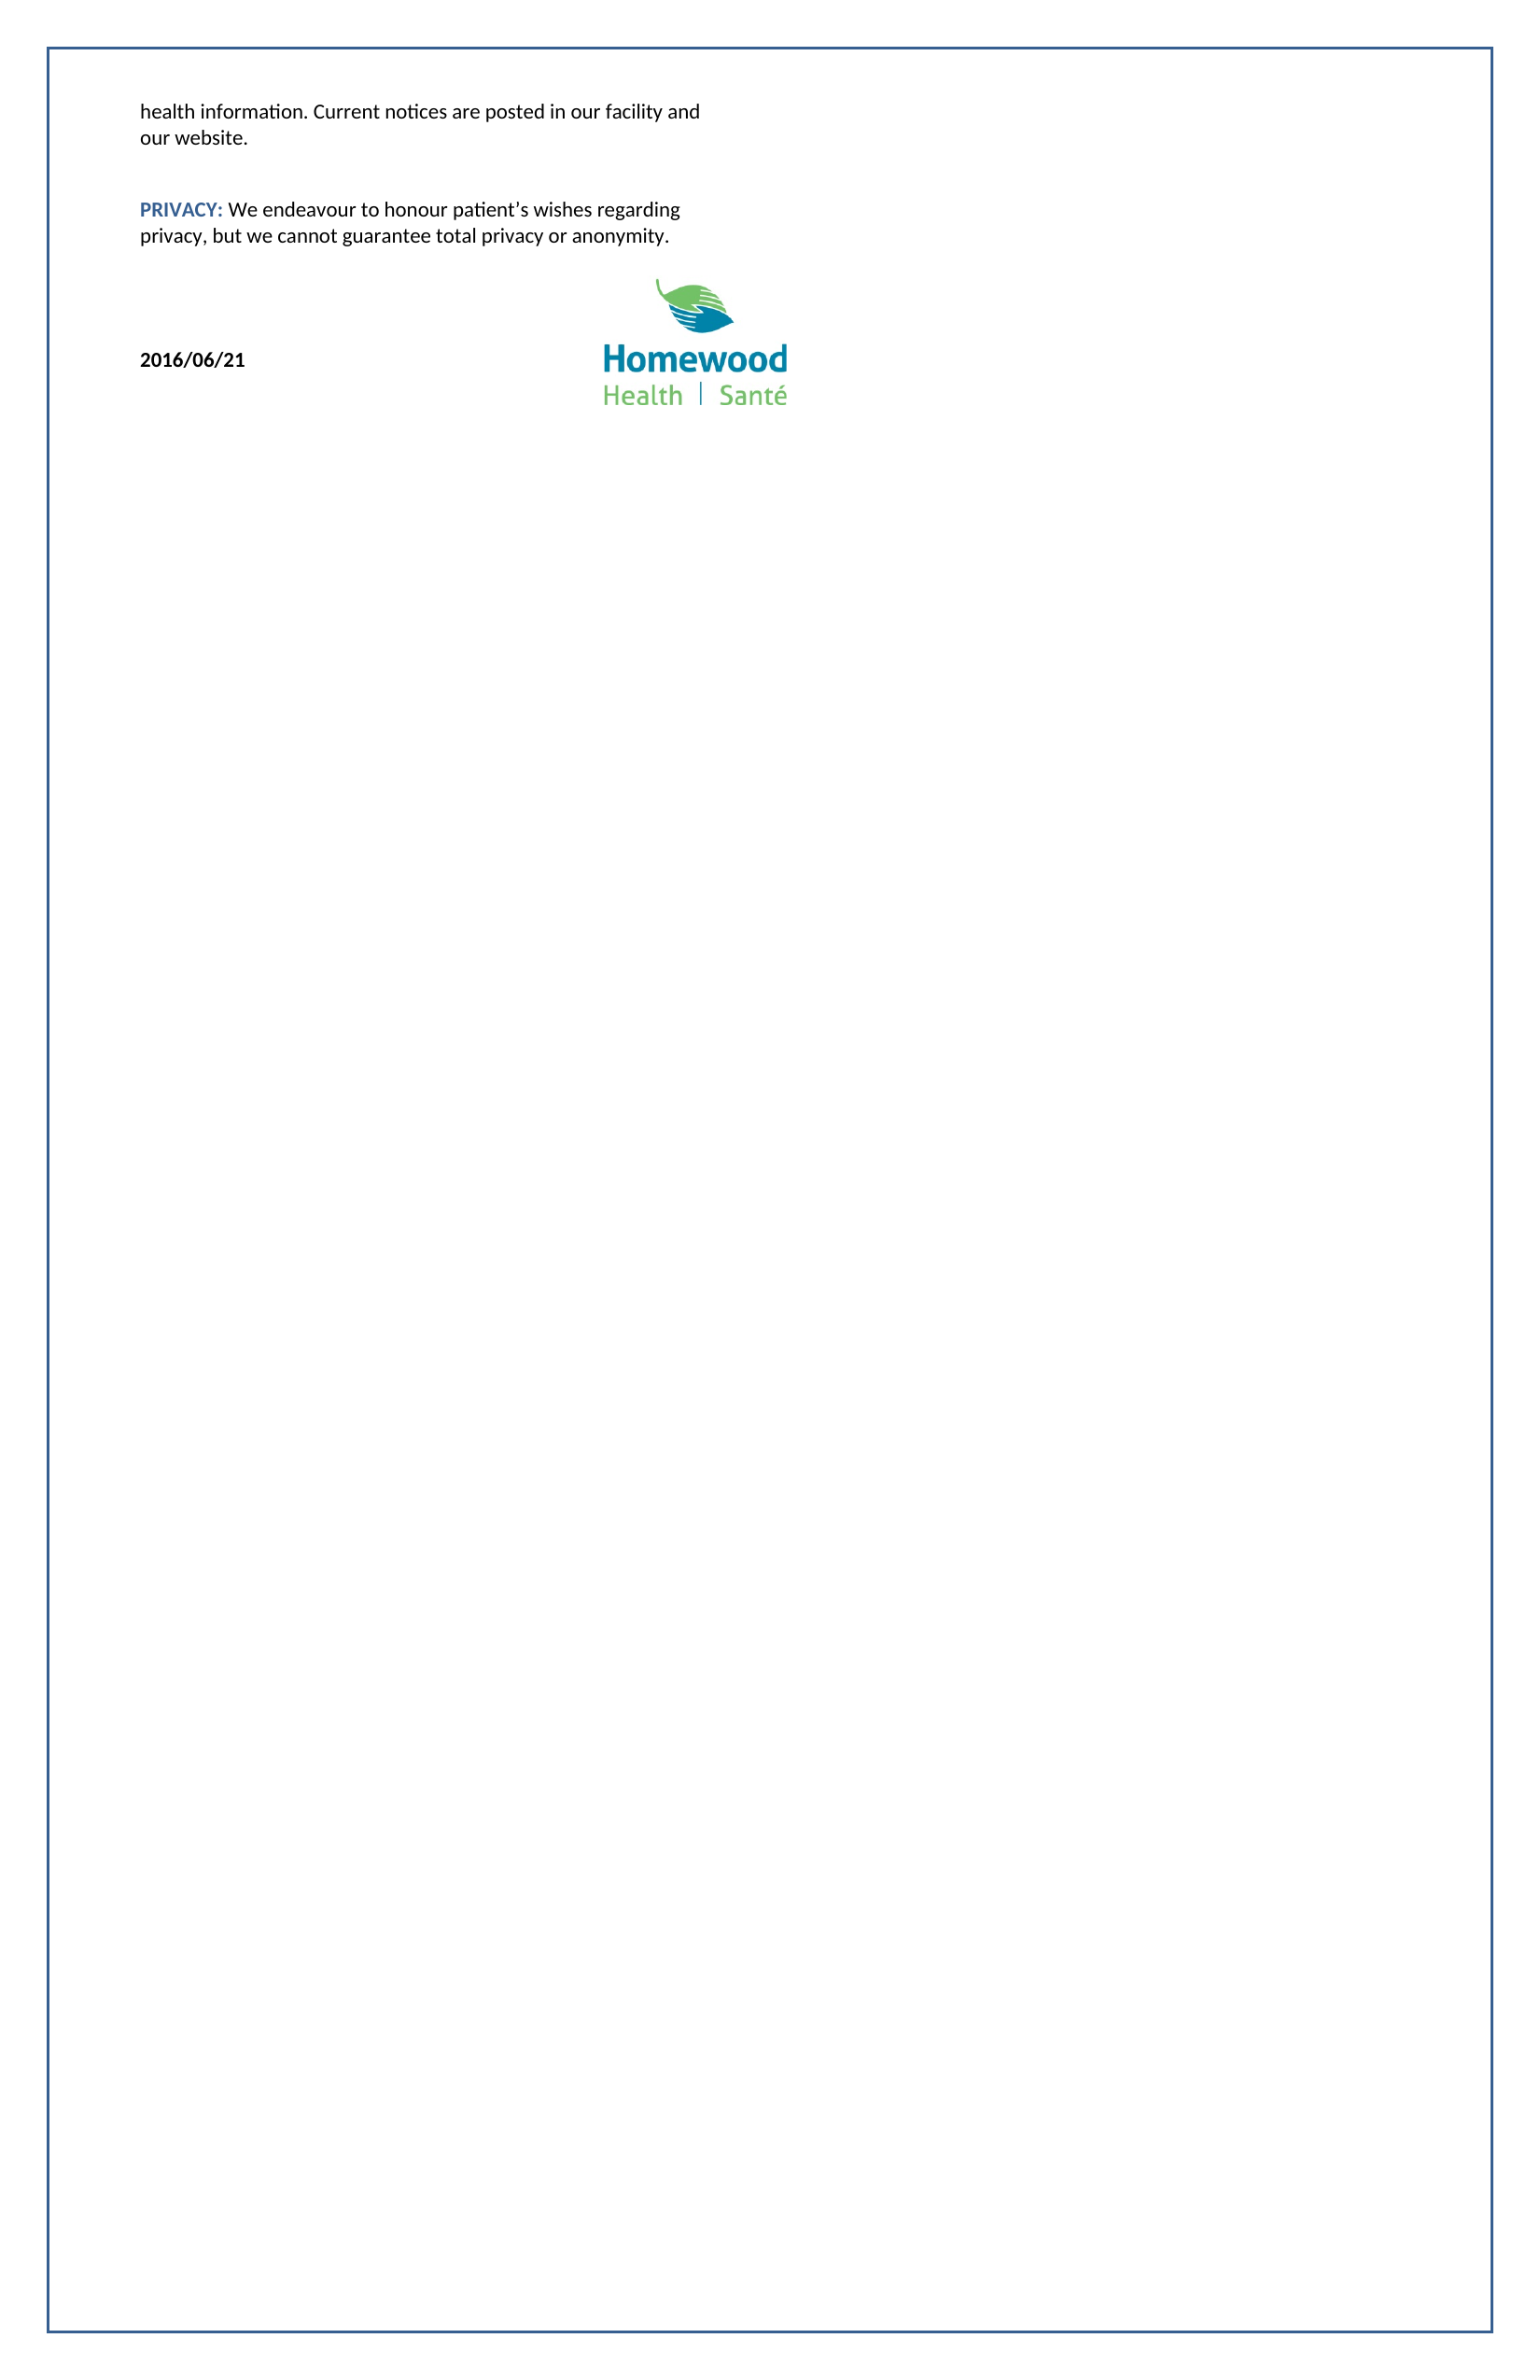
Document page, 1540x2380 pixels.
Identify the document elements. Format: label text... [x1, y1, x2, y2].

picture [604, 275, 787, 405]
text 2016/06/21 [140, 268, 735, 372]
picture [775, 357, 782, 368]
text PRIVACY: We endeavour to honour patient’s wishes regarding privacy, but we cannot guarantee total privacy or anonymity. [140, 170, 735, 248]
